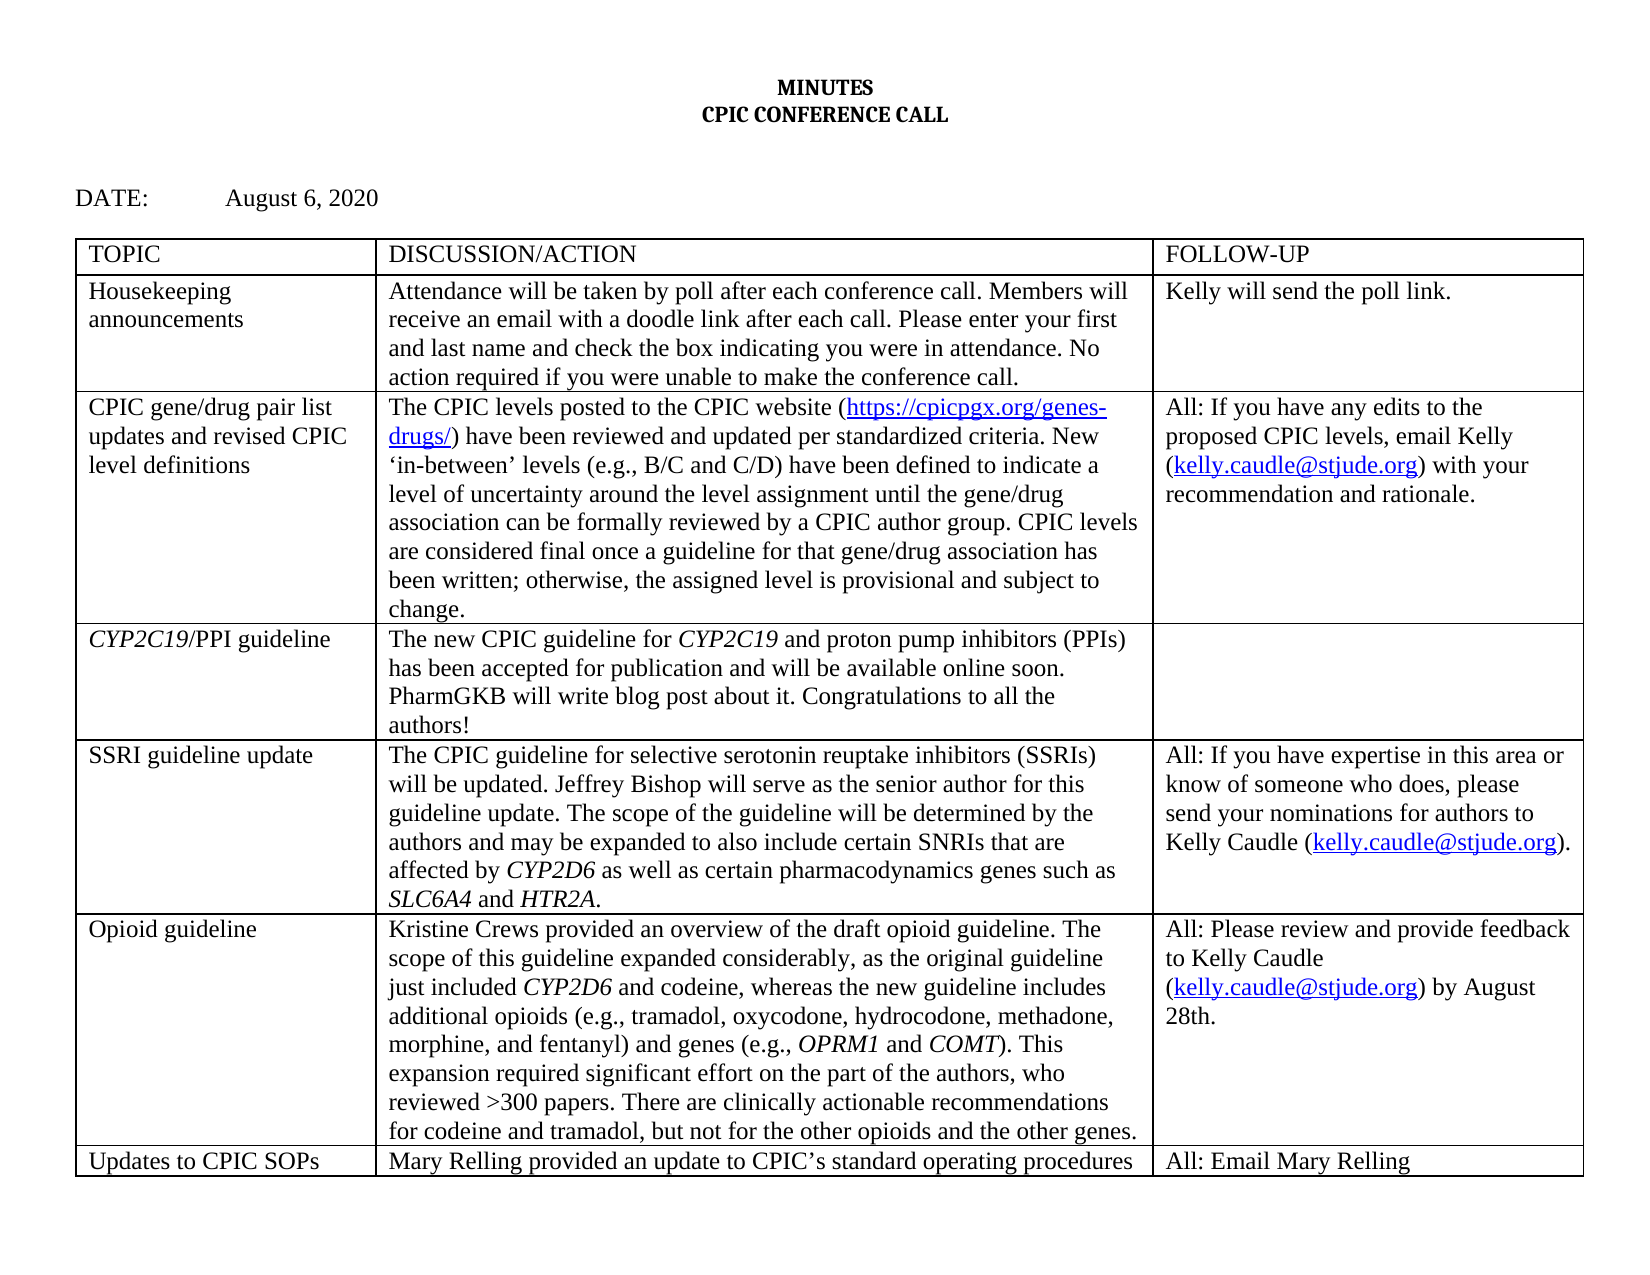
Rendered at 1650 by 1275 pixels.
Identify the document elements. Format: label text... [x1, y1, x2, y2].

table_cell CYP2C19/PPI guideline [77, 624, 375, 739]
table_cell Kelly will send the poll link. [1154, 276, 1583, 391]
table_cell Attendance will be taken by poll after each conference call. Members will receive an email with a doodle link after each call. Please enter your first and last name and check the box indicating you were in attendance. No action required if you were unable to make the conference call. [377, 276, 1152, 391]
table_cell The new CPIC guideline for CYP2C19 and proton pump inhibitors (PPIs) has been accepted for publication and will be available online soon. PharmGKB will write blog post about it. Congratulations to all the authors! [377, 624, 1152, 739]
table_cell All: If you have expertise in this area or know of someone who does, please send your nominations for authors to Kelly Caudle (kelly.caudle@stjude.org). [1154, 741, 1583, 913]
table_header DISCUSSION/ACTION [377, 240, 1152, 274]
text DATE: August 6, 2020 [75, 183, 1575, 212]
table_cell SSRI guideline update [77, 741, 375, 913]
table_header FOLLOW-UP [1154, 240, 1583, 274]
table_cell The CPIC guideline for selective serotonin reuptake inhibitors (SSRIs) will be updated. Jeffrey Bishop will serve as the senior author for this guideline update. The scope of the guideline will be determined by the authors and may be expanded to also include certain SNRIs that are affected by CYP2D6 as well as certain pharmacodynamics genes such as SLC6A4 and HTR2A. [377, 741, 1152, 913]
table_cell Updates to CPIC SOPs [77, 1146, 375, 1175]
text CPIC CONFERENCE CALL [75, 101, 1575, 128]
table_cell Housekeeping announcements [77, 276, 375, 391]
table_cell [377, 1146, 1152, 1175]
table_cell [1154, 1146, 1583, 1175]
table_cell All: Please review and provide feedback to Kelly Caudle (kelly.caudle@stjude.org) by August 28th. [1154, 915, 1583, 1144]
table_header TOPIC [77, 240, 375, 274]
table_cell Opioid guideline [77, 915, 375, 1144]
table_cell Kristine Crews provided an overview of the draft opioid guideline. The scope of this guideline expanded considerably, as the original guideline just included CYP2D6 and codeine, whereas the new guideline includes additional opioids (e.g., tramadol, oxycodone, hydrocodone, methadone, morphine, and fentanyl) and genes (e.g., OPRM1 and COMT). This expansion required significant effort on the part of the authors, who reviewed >300 papers. There are clinically actionable recommendations for codeine and tramadol, but not for the other opioids and the other genes. [377, 915, 1152, 1144]
table_cell [1154, 624, 1583, 739]
table_cell The CPIC levels posted to the CPIC website (https://cpicpgx.org/genes-drugs/) have been reviewed and updated per standardized criteria. New ‘in-between’ levels (e.g., B/C and C/D) have been defined to indicate a level of uncertainty around the level assignment until the gene/drug association can be formally reviewed by a CPIC author group. CPIC levels are considered final once a guideline for that gene/drug association has been written; otherwise, the assigned level is provisional and subject to change. [377, 392, 1152, 622]
text MINUTES [75, 75, 1575, 101]
table_cell CPIC gene/drug pair list updates and revised CPIC level definitions [77, 392, 375, 622]
table_cell All: If you have any edits to the proposed CPIC levels, email Kelly (kelly.caudle@stjude.org) with your recommendation and rationale. [1154, 392, 1583, 622]
